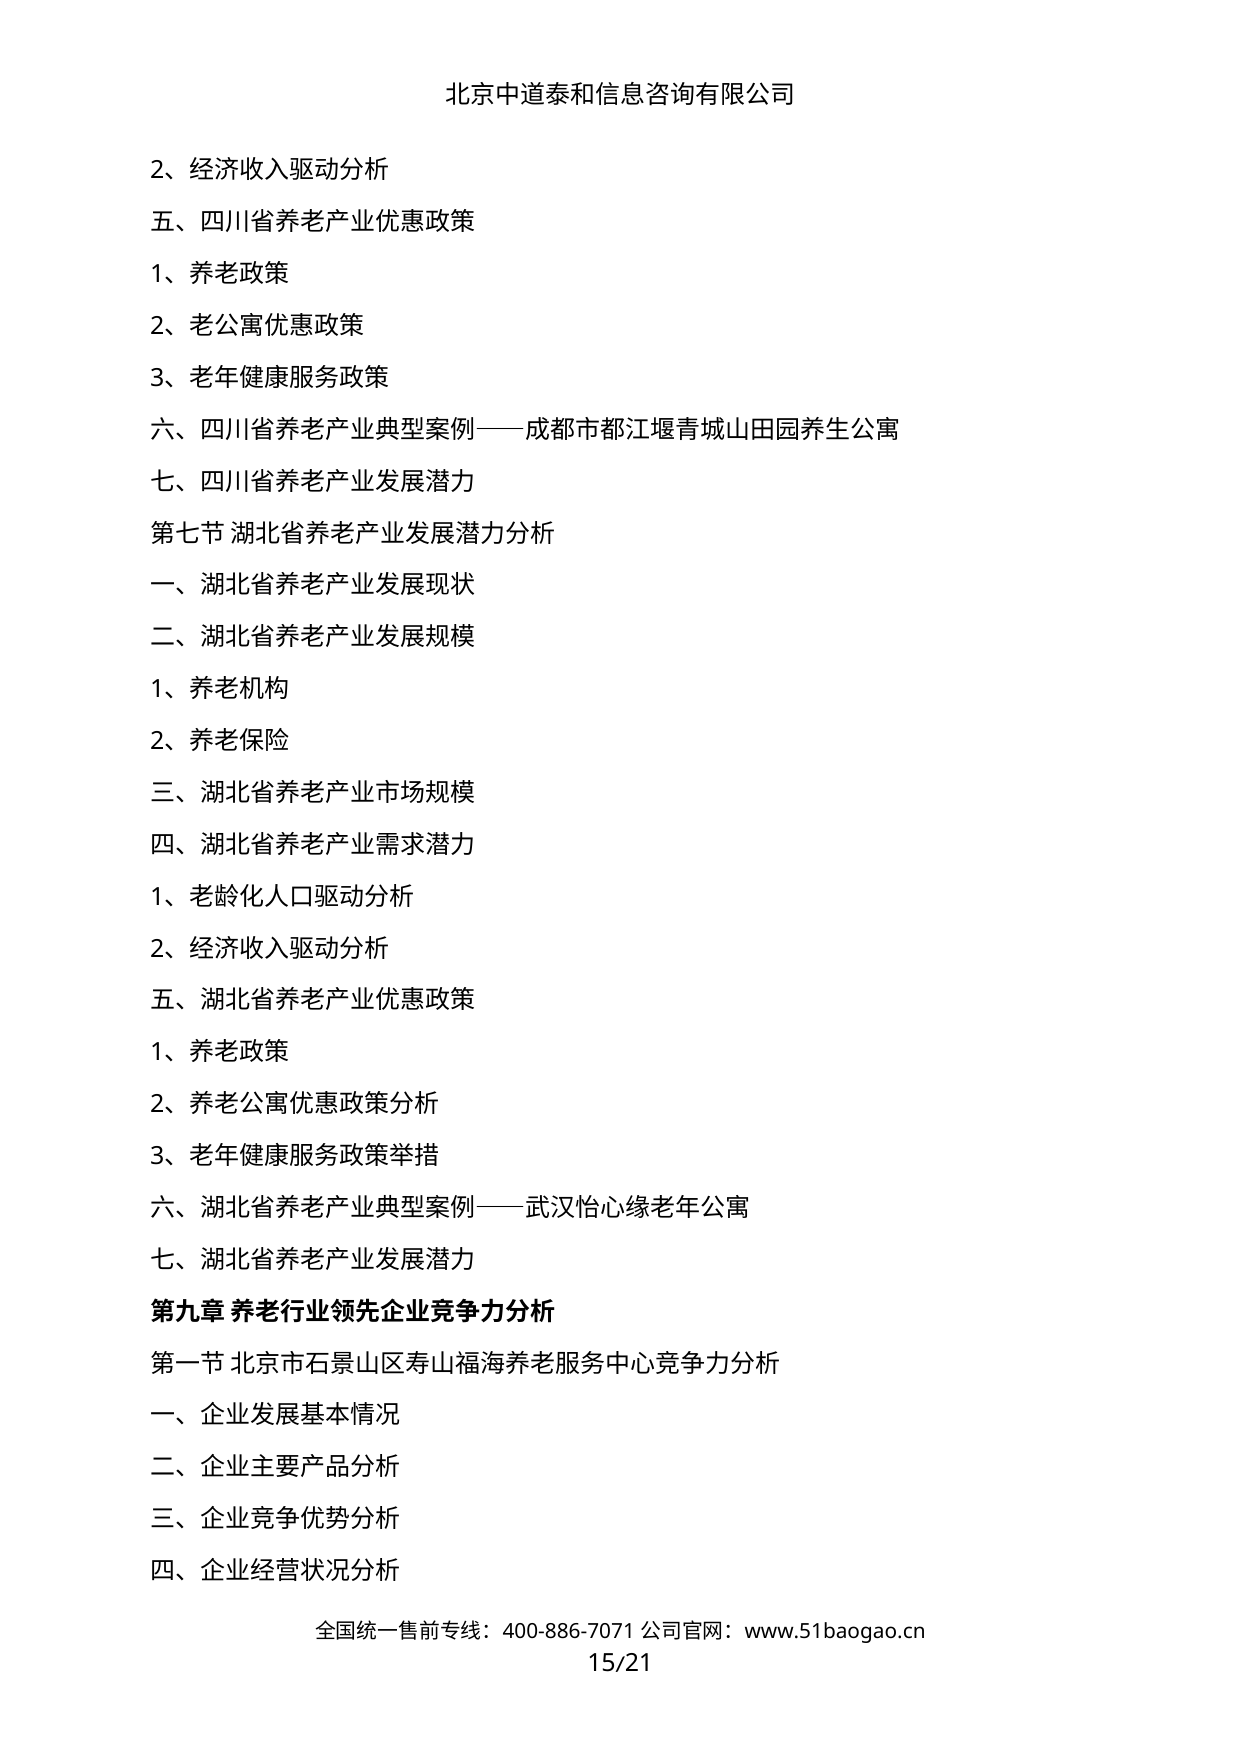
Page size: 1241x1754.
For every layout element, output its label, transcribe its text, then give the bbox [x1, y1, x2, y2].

text 六、四川省养老产业典型案例——成都市都江堰青城山田园养生公寓 [150, 409, 1090, 446]
text 一、湖北省养老产业发展现状 [150, 565, 1090, 601]
text 三、湖北省养老产业市场规模 [150, 772, 1090, 809]
text 四、企业经营状况分析 [150, 1551, 1090, 1587]
text 1、养老政策 [150, 254, 1090, 290]
text 二、湖北省养老产业发展规模 [150, 617, 1090, 653]
text 一、企业发展基本情况 [150, 1395, 1090, 1431]
text 五、湖北省养老产业优惠政策 [150, 980, 1090, 1016]
text 2、经济收入驱动分析 [150, 150, 1090, 186]
text 2、经济收入驱动分析 [150, 928, 1090, 964]
text 1、养老政策 [150, 1032, 1090, 1068]
text 2、养老保险 [150, 721, 1090, 757]
text 二、企业主要产品分析 [150, 1447, 1090, 1483]
text 1、养老机构 [150, 669, 1090, 705]
text 第一节 北京市石景山区寿山福海养老服务中心竞争力分析 [150, 1343, 1090, 1379]
text 四、湖北省养老产业需求潜力 [150, 824, 1090, 861]
text 第九章 养老行业领先企业竞争力分析 [150, 1291, 1090, 1327]
text 第七节 湖北省养老产业发展潜力分析 [150, 513, 1090, 549]
text 三、企业竞争优势分析 [150, 1499, 1090, 1535]
text 七、四川省养老产业发展潜力 [150, 461, 1090, 497]
text 3、老年健康服务政策 [150, 357, 1090, 394]
text 六、湖北省养老产业典型案例——武汉怡心缘老年公寓 [150, 1187, 1090, 1224]
text 2、养老公寓优惠政策分析 [150, 1084, 1090, 1120]
text 七、湖北省养老产业发展潜力 [150, 1239, 1090, 1276]
text 3、老年健康服务政策举措 [150, 1136, 1090, 1172]
text 五、四川省养老产业优惠政策 [150, 202, 1090, 238]
text 2、老公寓优惠政策 [150, 306, 1090, 342]
text 1、老龄化人口驱动分析 [150, 876, 1090, 912]
